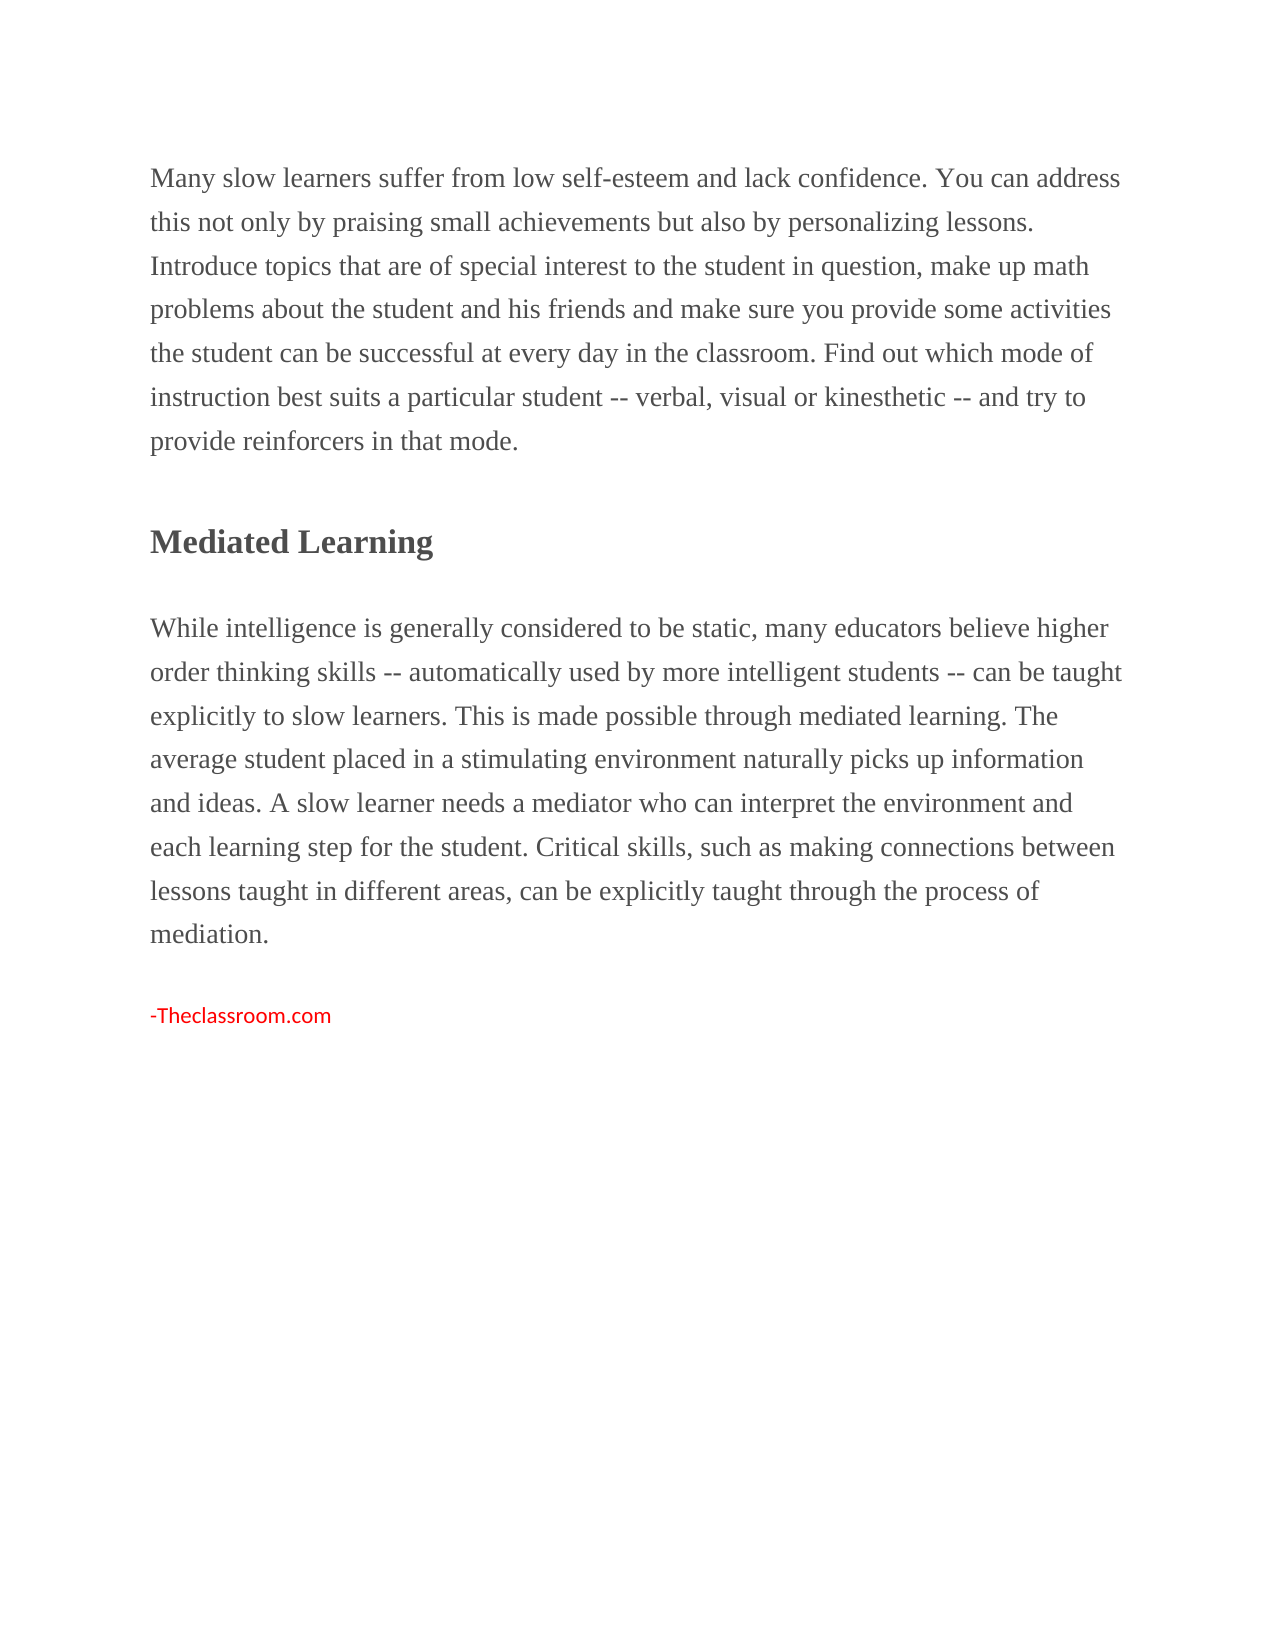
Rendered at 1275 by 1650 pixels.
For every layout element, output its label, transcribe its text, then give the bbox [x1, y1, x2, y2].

text Mediated Learning [150, 511, 1125, 561]
text Many slow learners suffer from low self-esteem and lack confidence. You can address this not only by praising small achievements but also by personalizing lessons. Introduce topics that are of special interest to the student in question, make up math problems about the student and his friends and make sure you provide some activities the student can be successful at every day in the classroom. Find out which mode of instruction best suits a particular student -- verbal, visual or kinesthetic -- and try to provide reinforcers in that mode. [150, 150, 1125, 456]
text While intelligence is generally considered to be static, many educators believe higher order thinking skills -- automatically used by more intelligent students -- can be taught explicitly to slow learners. This is made possible through mediated learning. The average student placed in a stimulating environment naturally picks up information and ideas. A slow learner needs a mediator who can interpret the environment and each learning step for the student. Critical skills, such as making connections between lessons taught in different areas, can be explicitly taught through the process of mediation. [150, 600, 1125, 950]
text -Theclassroom.com [150, 979, 1125, 1029]
